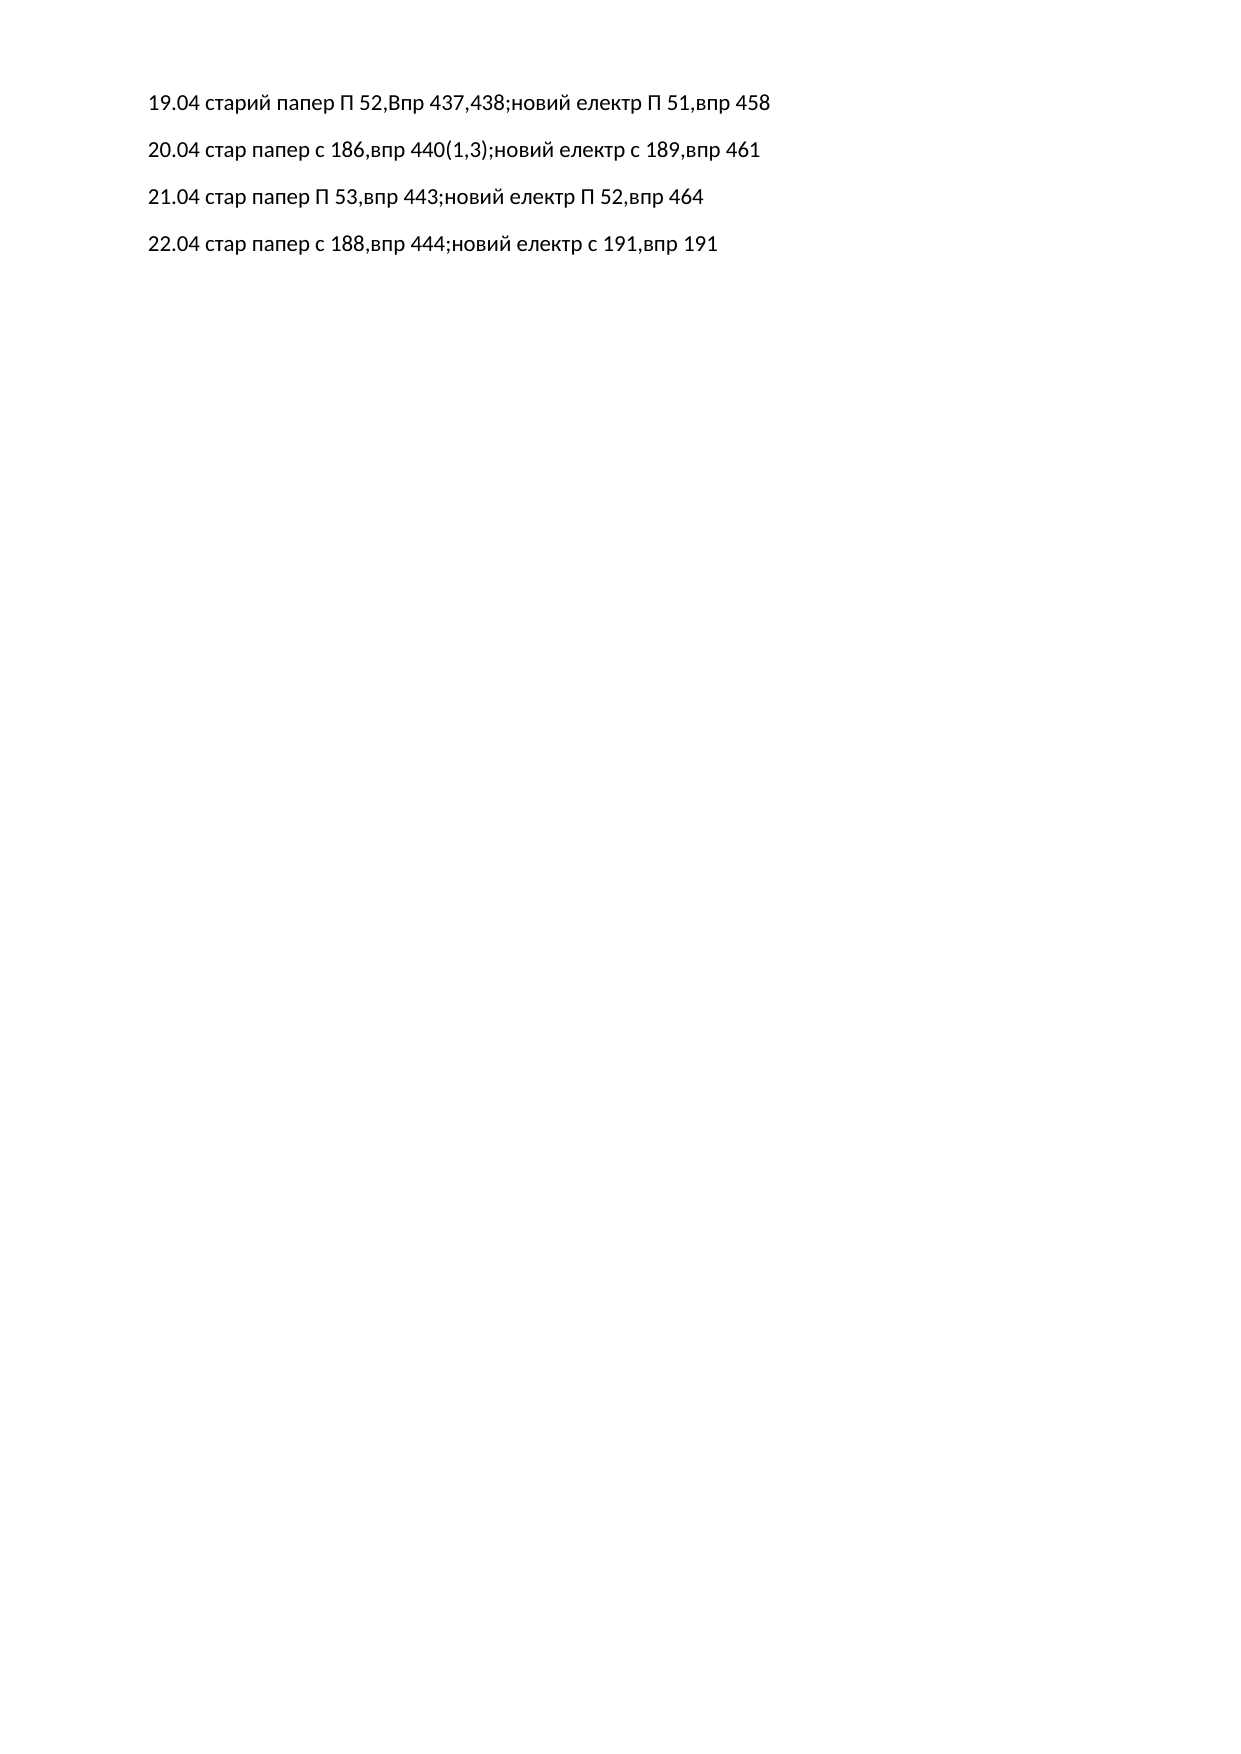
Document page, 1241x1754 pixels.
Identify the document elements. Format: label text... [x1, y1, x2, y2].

text 22.04 стар папер с 188,впр 444;новий електр с 191,впр 191 [148, 229, 1152, 257]
text 20.04 стар папер с 186,впр 440(1,3);новий електр с 189,впр 461 [148, 135, 1152, 163]
text 21.04 стар папер П 53,впр 443;новий електр П 52,впр 464 [148, 182, 1152, 210]
text 19.04 старий папер П 52,Впр 437,438;новий електр П 51,впр 458 [148, 88, 1152, 117]
